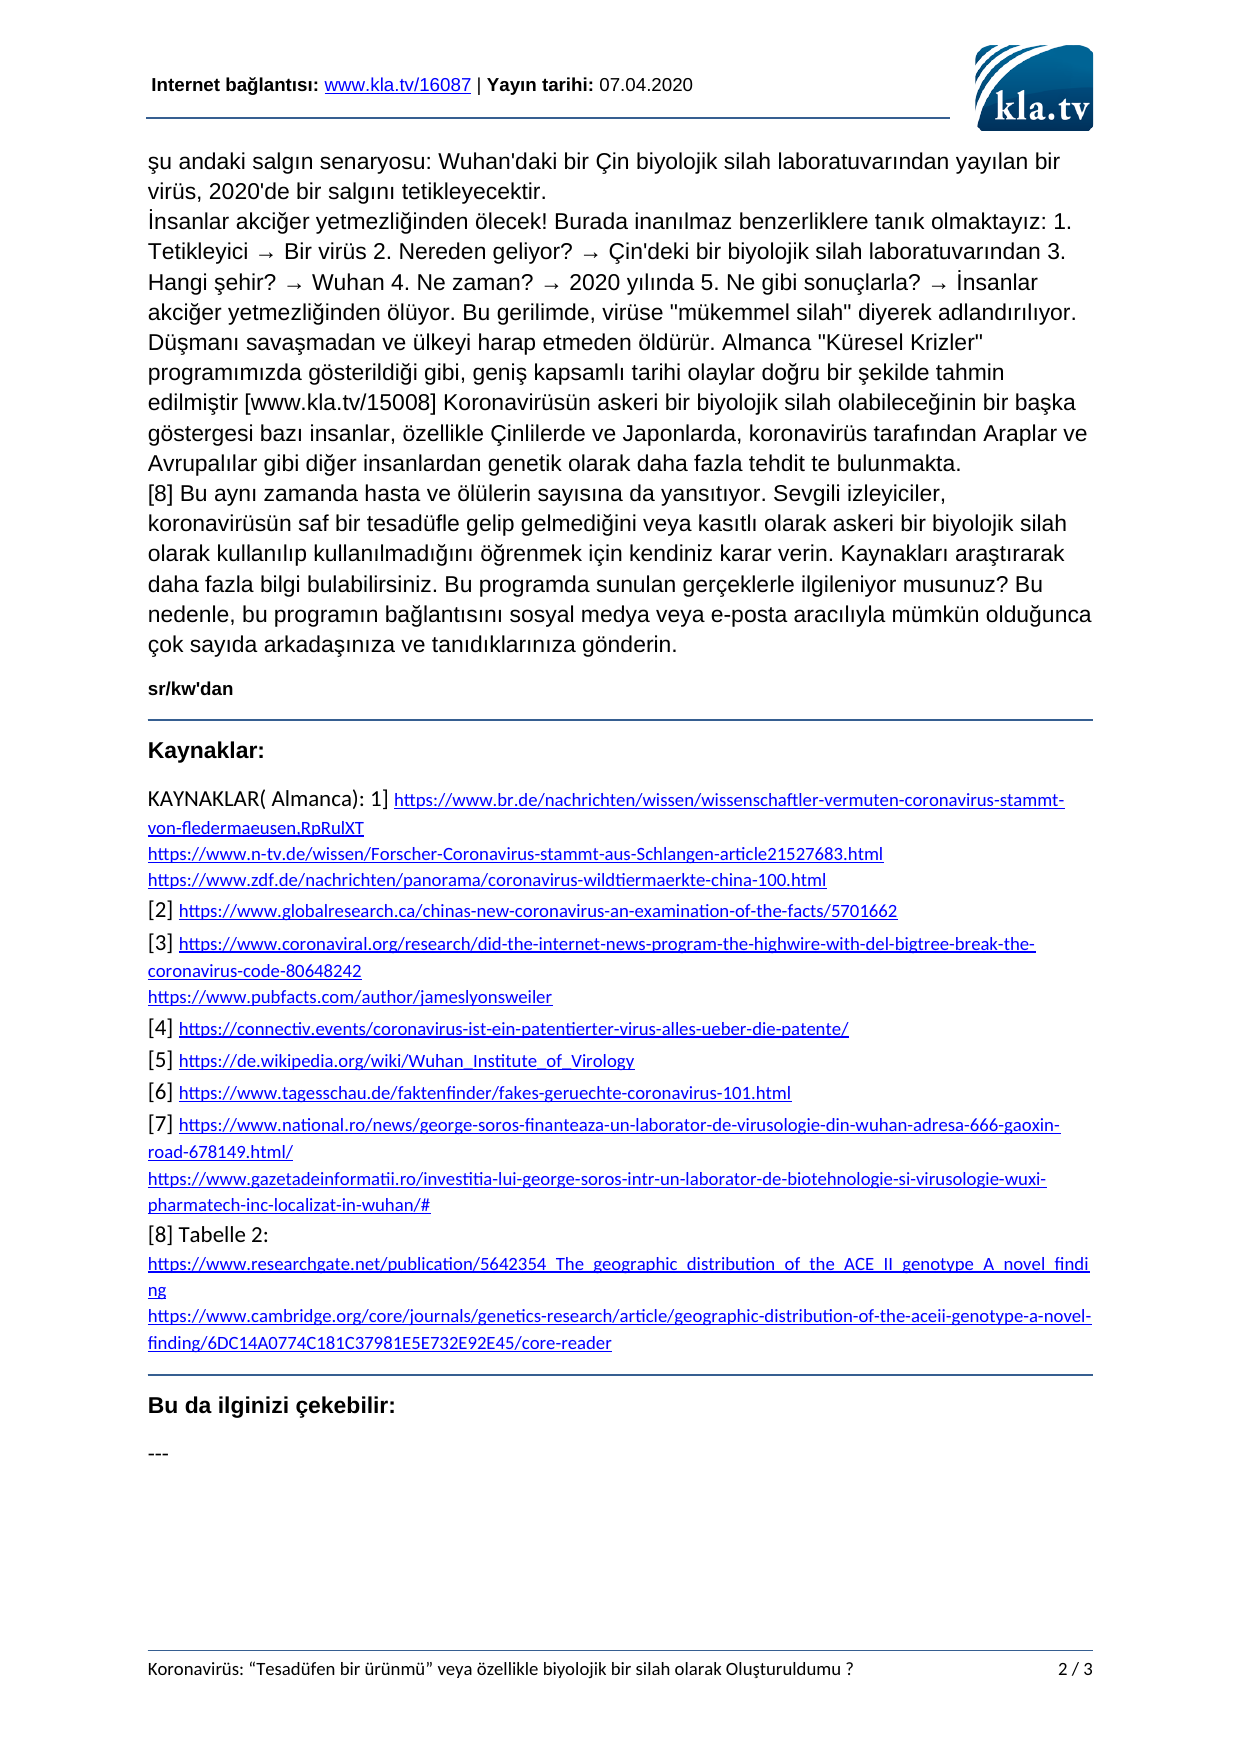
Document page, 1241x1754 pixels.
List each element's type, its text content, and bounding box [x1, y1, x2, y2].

text Bu da ilginizi çekebilir: [148, 1376, 1093, 1419]
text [148, 148, 1093, 657]
text KAYNAKLAR( Almanca): 1] https://www.br.de/nachrichten/wissen/wissenschaftler-vermuten-coronavirus-stammt-von-fledermaeusen,RpRulXT https://www.n-tv.de/wissen/Forscher-Coronavirus-stammt-aus-Schlangen-article21527683.html https://www.zdf.de/nachrichten/panorama/coronavirus-wildtiermaerkte-china-100.html [2] https://www.globalresearch.ca/chinas-new-coronavirus-an-examination-of-the-facts/5701662 [3] https://www.coronaviral.org/research/did-the-internet-news-program-the-highwire-with-del-bigtree-break-the-coronavirus-code-80648242 https://www.pubfacts.com/author/jameslyonsweiler [4] https://connectiv.events/coronavirus-ist-ein-patentierter-virus-alles-ueber-die-patente/ [5] https://de.wikipedia.org/wiki/Wuhan_Institute_of_Virology [6] https://www.tagesschau.de/faktenfinder/fakes-geruechte-coronavirus-101.html [7] https://www.national.ro/news/george-soros-finanteaza-un-laborator-de-virusologie-din-wuhan-adresa-666-gaoxin-road-678149.html/ https://www.gazetadeinformatii.ro/investitia-lui-george-soros-intr-un-laborator-de-biotehnologie-si-virusologie-wuxi-pharmatech-inc-localizat-in-wuhan/# [8] Tabelle 2: https://www.researchgate.net/publication/5642354_The_geographic_distribution_of_the_ACE_II_genotype_A_novel_finding https://www.cambridge.org/core/journals/genetics-research/article/geographic-distribution-of-the-aceii-genotype-a-novel-finding/6DC14A0774C181C37981E5E732E92E45/core-reader [148, 784, 1093, 1354]
text Kaynaklar: [148, 721, 1093, 764]
text sr/kw'dan [148, 678, 1093, 699]
text --- [148, 1439, 1093, 1467]
